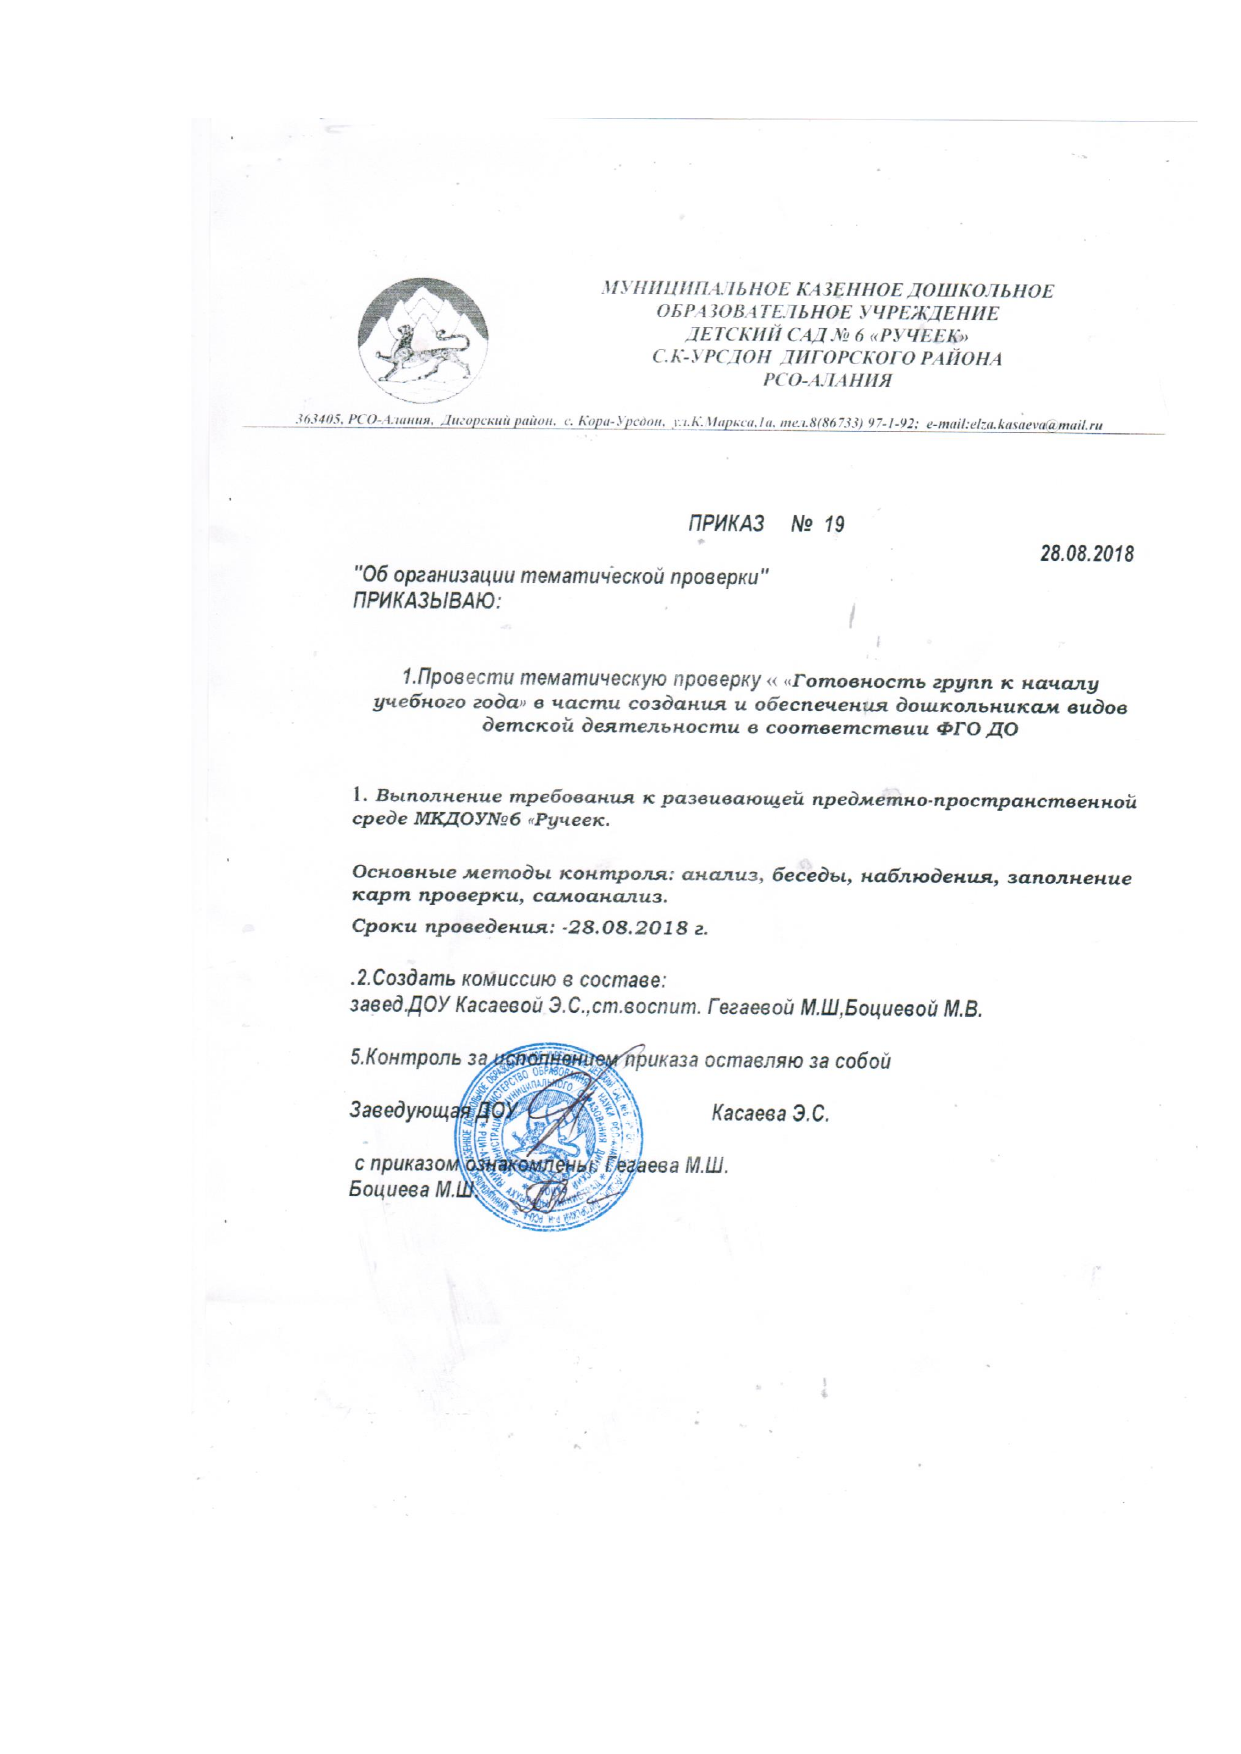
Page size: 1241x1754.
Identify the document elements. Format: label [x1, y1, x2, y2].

picture [177, 118, 1215, 1545]
